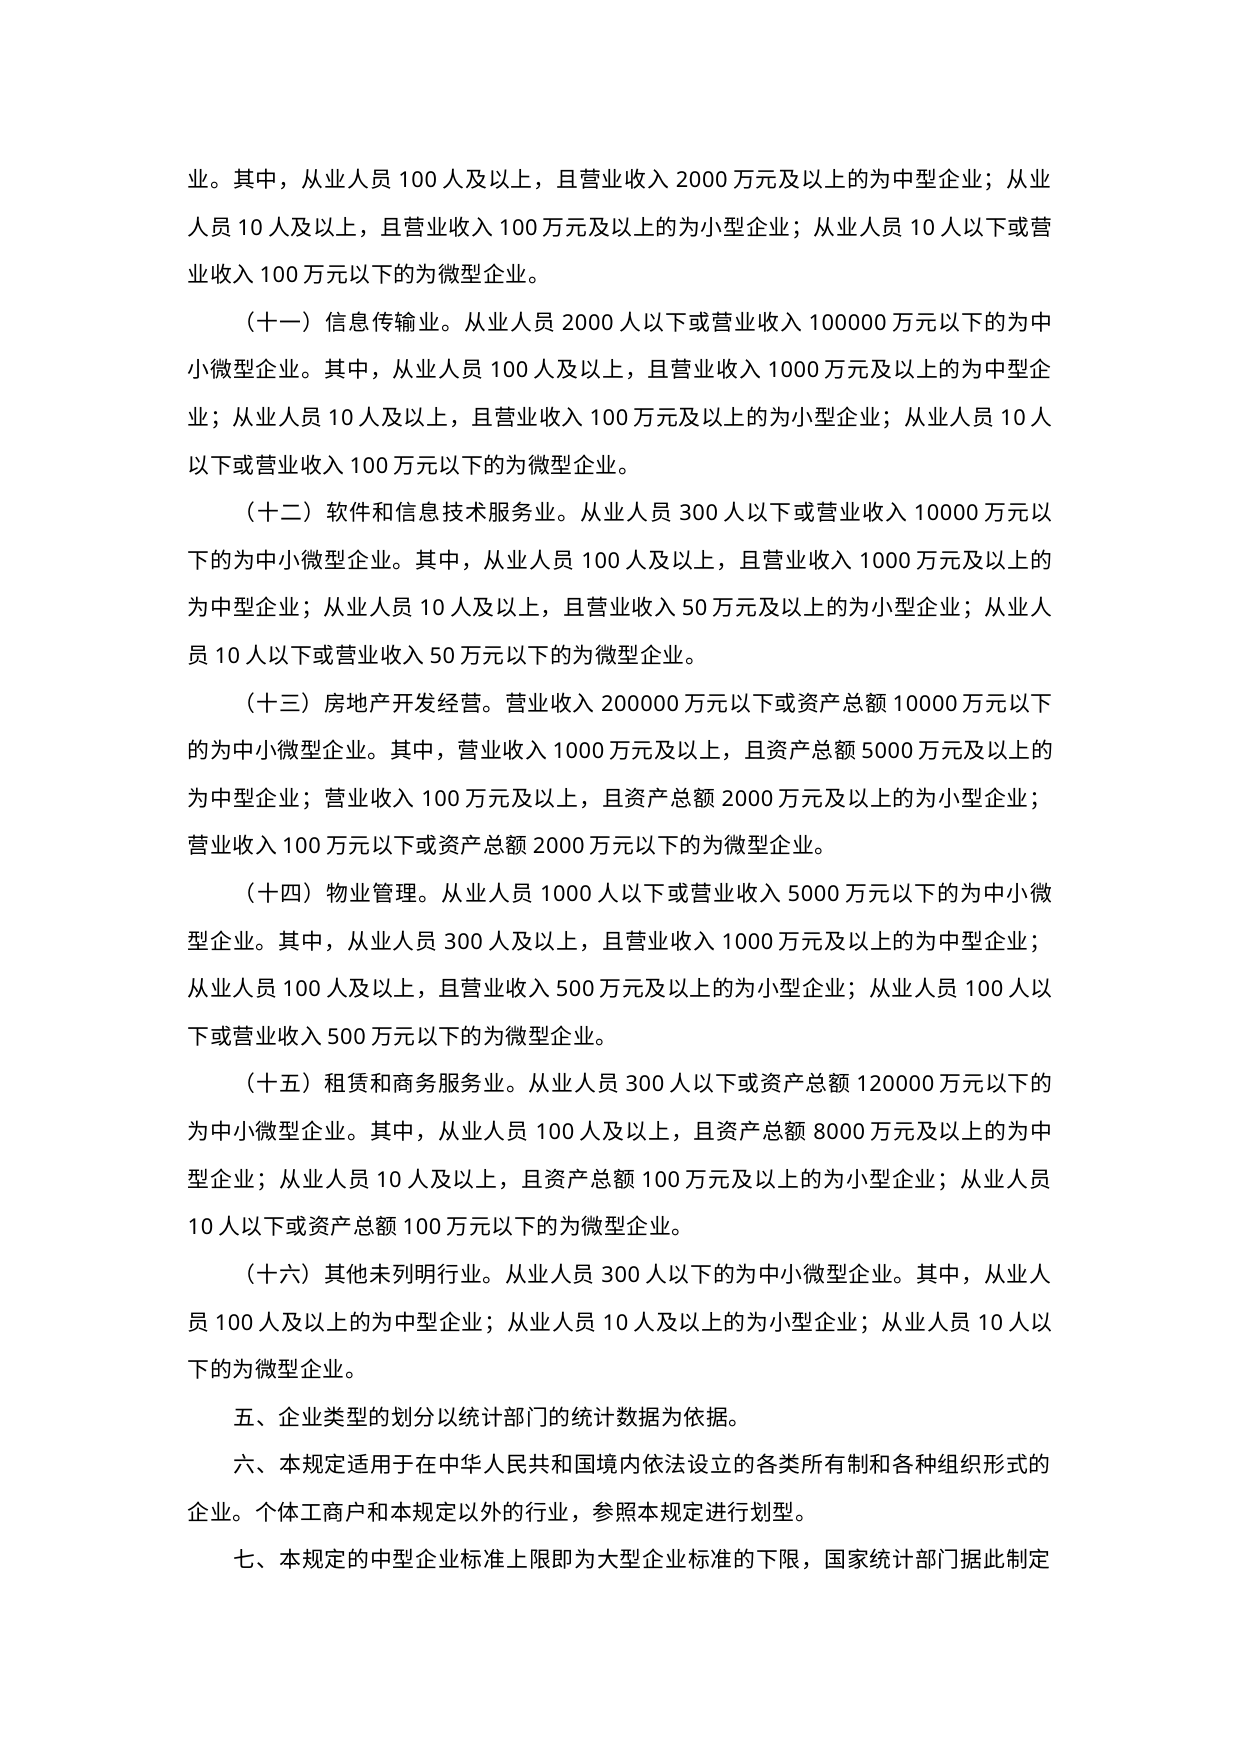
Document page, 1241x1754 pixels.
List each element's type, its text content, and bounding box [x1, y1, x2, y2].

text （十一）信息传输业。从业人员2000人以下或营业收入100000万元以下的为中小微型企业。其中，从业人员100人及以上，且营业收入1000万元及以上的为中型企业；从业人员10人及以上，且营业收入100万元及以上的为小型企业；从业人员10人以下或营业收入100万元以下的为微型企业。 [187, 305, 1053, 479]
text （十三）房地产开发经营。营业收入200000万元以下或资产总额10000万元以下的为中小微型企业。其中，营业收入1000万元及以上，且资产总额5000万元及以上的为中型企业；营业收入100万元及以上，且资产总额2000万元及以上的为小型企业；营业收入100万元以下或资产总额2000万元以下的为微型企业。 [187, 686, 1053, 860]
text 六、本规定适用于在中华人民共和国境内依法设立的各类所有制和各种组织形式的企业。个体工商户和本规定以外的行业，参照本规定进行划型。 [187, 1447, 1053, 1526]
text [187, 162, 1053, 289]
text 五、企业类型的划分以统计部门的统计数据为依据。 [187, 1399, 1053, 1431]
text （十四）物业管理。从业人员1000人以下或营业收入5000万元以下的为中小微型企业。其中，从业人员300人及以上，且营业收入1000万元及以上的为中型企业；从业人员100人及以上，且营业收入500万元及以上的为小型企业；从业人员100人以下或营业收入500万元以下的为微型企业。 [187, 876, 1053, 1051]
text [187, 1542, 1053, 1574]
text （十六）其他未列明行业。从业人员300人以下的为中小微型企业。其中，从业人员100人及以上的为中型企业；从业人员10人及以上的为小型企业；从业人员10人以下的为微型企业。 [187, 1257, 1053, 1384]
text （十五）租赁和商务服务业。从业人员300人以下或资产总额120000万元以下的为中小微型企业。其中，从业人员100人及以上，且资产总额8000万元及以上的为中型企业；从业人员10人及以上，且资产总额100万元及以上的为小型企业；从业人员10人以下或资产总额100万元以下的为微型企业。 [187, 1066, 1053, 1241]
text （十二）软件和信息技术服务业。从业人员300人以下或营业收入10000万元以下的为中小微型企业。其中，从业人员100人及以上，且营业收入1000万元及以上的为中型企业；从业人员10人及以上，且营业收入50万元及以上的为小型企业；从业人员10人以下或营业收入50万元以下的为微型企业。 [187, 495, 1053, 670]
